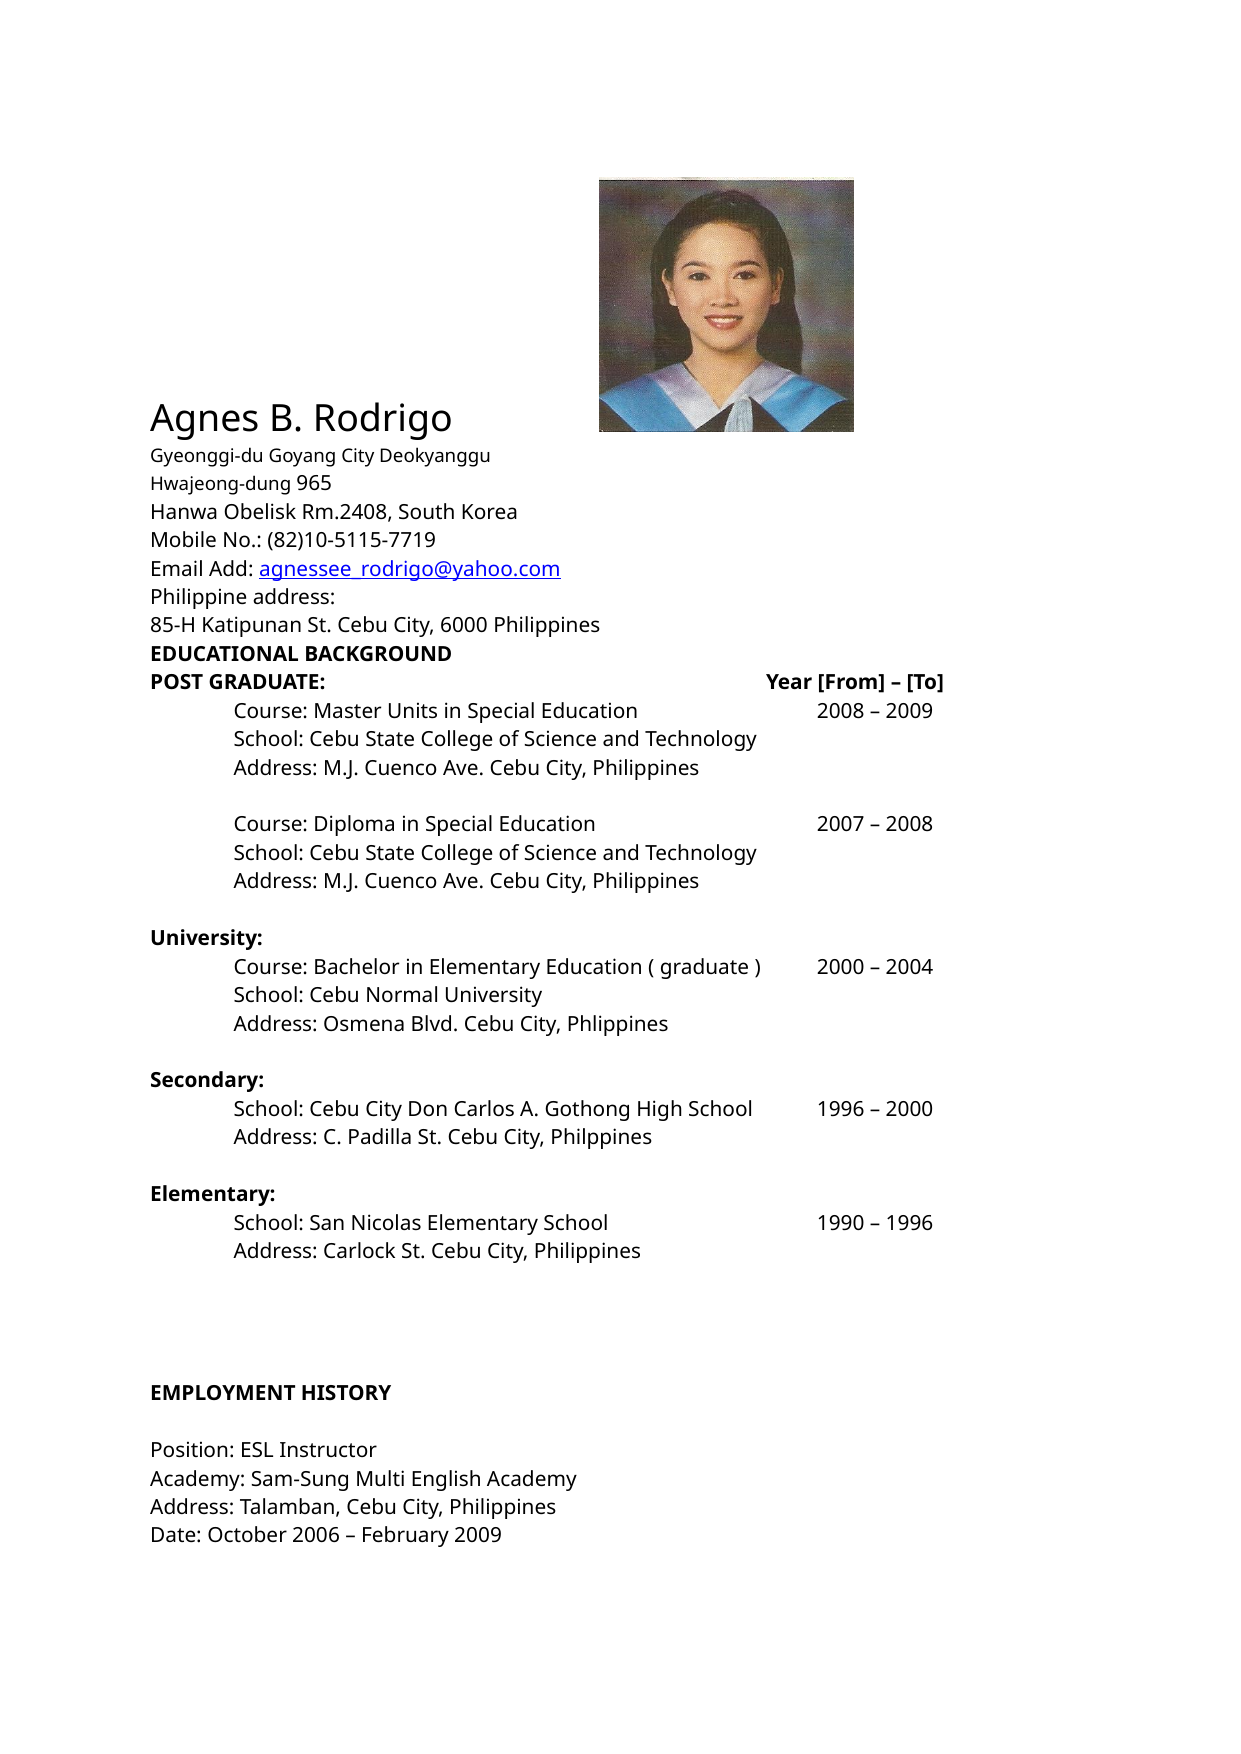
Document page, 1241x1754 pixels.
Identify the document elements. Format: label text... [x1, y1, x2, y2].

text EMPLOYMENT HISTORY [150, 1378, 1090, 1407]
text School: Cebu Normal University [150, 980, 1090, 1009]
text Hanwa Obelisk Rm.2408, South Korea [150, 497, 1090, 525]
text Address: M.J. Cuenco Ave. Cebu City, Philippines [150, 866, 1090, 895]
text Gyeonggi-du Goyang City Deokyanggu [150, 443, 1090, 468]
text School: Cebu State College of Science and Technology [150, 724, 1090, 753]
text Address: C. Padilla St. Cebu City, Philppines [150, 1122, 1090, 1151]
text Academy: Sam-Sung Multi English Academy [150, 1464, 1090, 1492]
text Address: Osmena Blvd. Cebu City, Phlippines [150, 1009, 1090, 1037]
text Secondary: [150, 1066, 1090, 1094]
text Elementary: [150, 1179, 1090, 1208]
text Address: M.J. Cuenco Ave. Cebu City, Philippines [150, 753, 1090, 781]
text Address: Carlock St. Cebu City, Philippines [150, 1236, 1090, 1264]
text School: Cebu State College of Science and Technology [150, 838, 1090, 866]
text 85-H Katipunan St. Cebu City, 6000 Philippines [150, 611, 1090, 639]
text Course: Bachelor in Elementary Education ( graduate ) 2000 – 2004 [150, 952, 1090, 980]
text School: San Nicolas Elementary School 1990 – 1996 [150, 1208, 1090, 1236]
text Hwajeong-dung 965 [150, 468, 1090, 497]
text Email Add: agnessee_rodrigo@yahoo.com [150, 554, 1090, 582]
text Philippine address: [150, 582, 1090, 611]
text Address: Talamban, Cebu City, Philippines [150, 1492, 1090, 1521]
text Course: Master Units in Special Education 2008 – 2009 [150, 696, 1090, 724]
text Date: October 2006 – February 2009 [150, 1521, 1090, 1549]
text Course: Diploma in Special Education 2007 – 2008 [150, 809, 1090, 838]
text Position: ESL Instructor [150, 1435, 1090, 1464]
picture [599, 177, 854, 432]
text EDUCATIONAL BACKGROUND [150, 639, 1090, 667]
text POST GRADUATE: Year [From] – [To] [150, 667, 1090, 696]
text School: Cebu City Don Carlos A. Gothong High School 1996 – 2000 [150, 1094, 1090, 1122]
text University: [150, 923, 1090, 952]
text Mobile No.: (82)10-5115-7719 [150, 525, 1090, 554]
